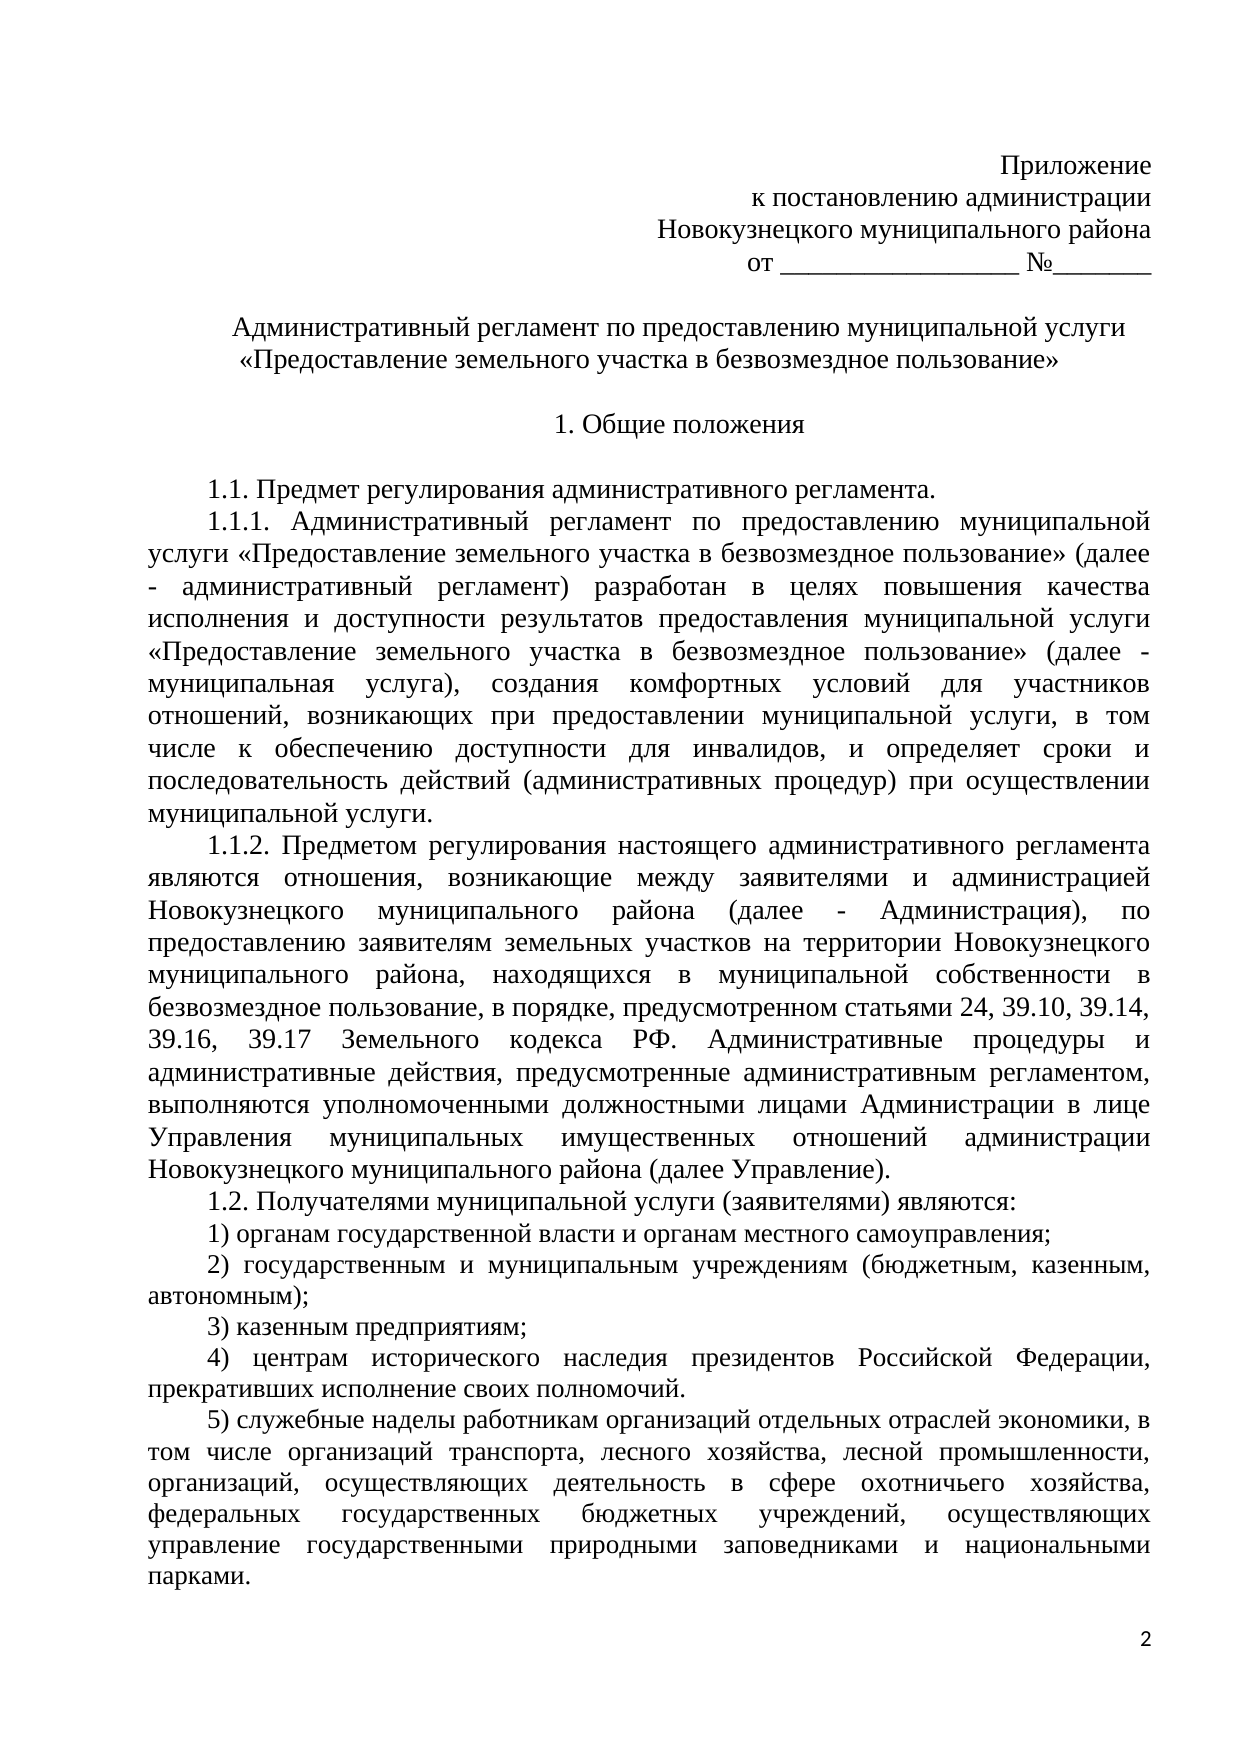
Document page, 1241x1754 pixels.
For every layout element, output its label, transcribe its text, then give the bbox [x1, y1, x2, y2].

text 3) казенным предприятиям; [148, 1310, 1152, 1341]
text 5) служебные наделы работникам организаций отдельных отраслей экономики, в том числе организаций транспорта, лесного хозяйства, лесной промышленности, организаций, осуществляющих деятельность в сфере охотничьего хозяйства, федеральных государственных бюджетных учреждений, осуществляющих управление государственными природными заповедниками и национальными парками. [148, 1404, 1152, 1591]
list 1.1.2. Предметом регулирования настоящего административного регламента являются отношения, возникающие между заявителями и администрацией Новокузнецкого муниципального района (далее - Администрация), по предоставлению заявителям земельных участков на территории Новокузнецкого муниципального района, находящихся в муниципальной собственности в безвозмездное пользование, в порядке, предусмотренном статьями 24, 39.10, 39.14, 39.16, 39.17 Земельного кодекса РФ. Административные процедуры и административные действия, предусмотренные административным регламентом, выполняются уполномоченными должностными лицами Администрации в лице Управления муниципальных имущественных отношений администрации Новокузнецкого муниципального района (далее Управление). [148, 828, 1152, 1184]
text 1.1.1. Административный регламент по предоставлению муниципальной услуги «Предоставление земельного участка в безвозмездное пользование» (далее - административный регламент) разработан в целях повышения качества исполнения и доступности результатов предоставления муниципальной услуги «Предоставление земельного участка в безвозмездное пользование» (далее - муниципальная услуга), создания комфортных условий для участников отношений, возникающих при предоставлении муниципальной услуги, в том числе к обеспечению доступности для инвалидов, и определяет сроки и последовательность действий (административных процедур) при осуществлении муниципальной услуги. [148, 504, 1152, 828]
text 2) государственным и муниципальным учреждениям (бюджетным, казенным, автономным); [148, 1248, 1152, 1310]
text 1) органам государственной власти и органам местного самоуправления; [148, 1217, 1152, 1248]
text Приложение [148, 148, 1152, 180]
text 1. Общие положения [148, 407, 1152, 439]
text 1.2. Получателями муниципальной услуги (заявителями) являются: [148, 1184, 1152, 1217]
text 1.1. Предмет регулирования административного регламента. [148, 472, 1152, 504]
text Новокузнецкого муниципального района [148, 212, 1152, 245]
text от _________________ №_______ [148, 245, 1152, 277]
text Административный регламент по предоставлению муниципальной услуги «Предоставление земельного участка в безвозмездное пользование» [148, 310, 1152, 374]
text 4) центрам исторического наследия президентов Российской Федерации, прекративших исполнение своих полномочий. [148, 1341, 1152, 1404]
text к постановлению администрации [148, 180, 1152, 212]
